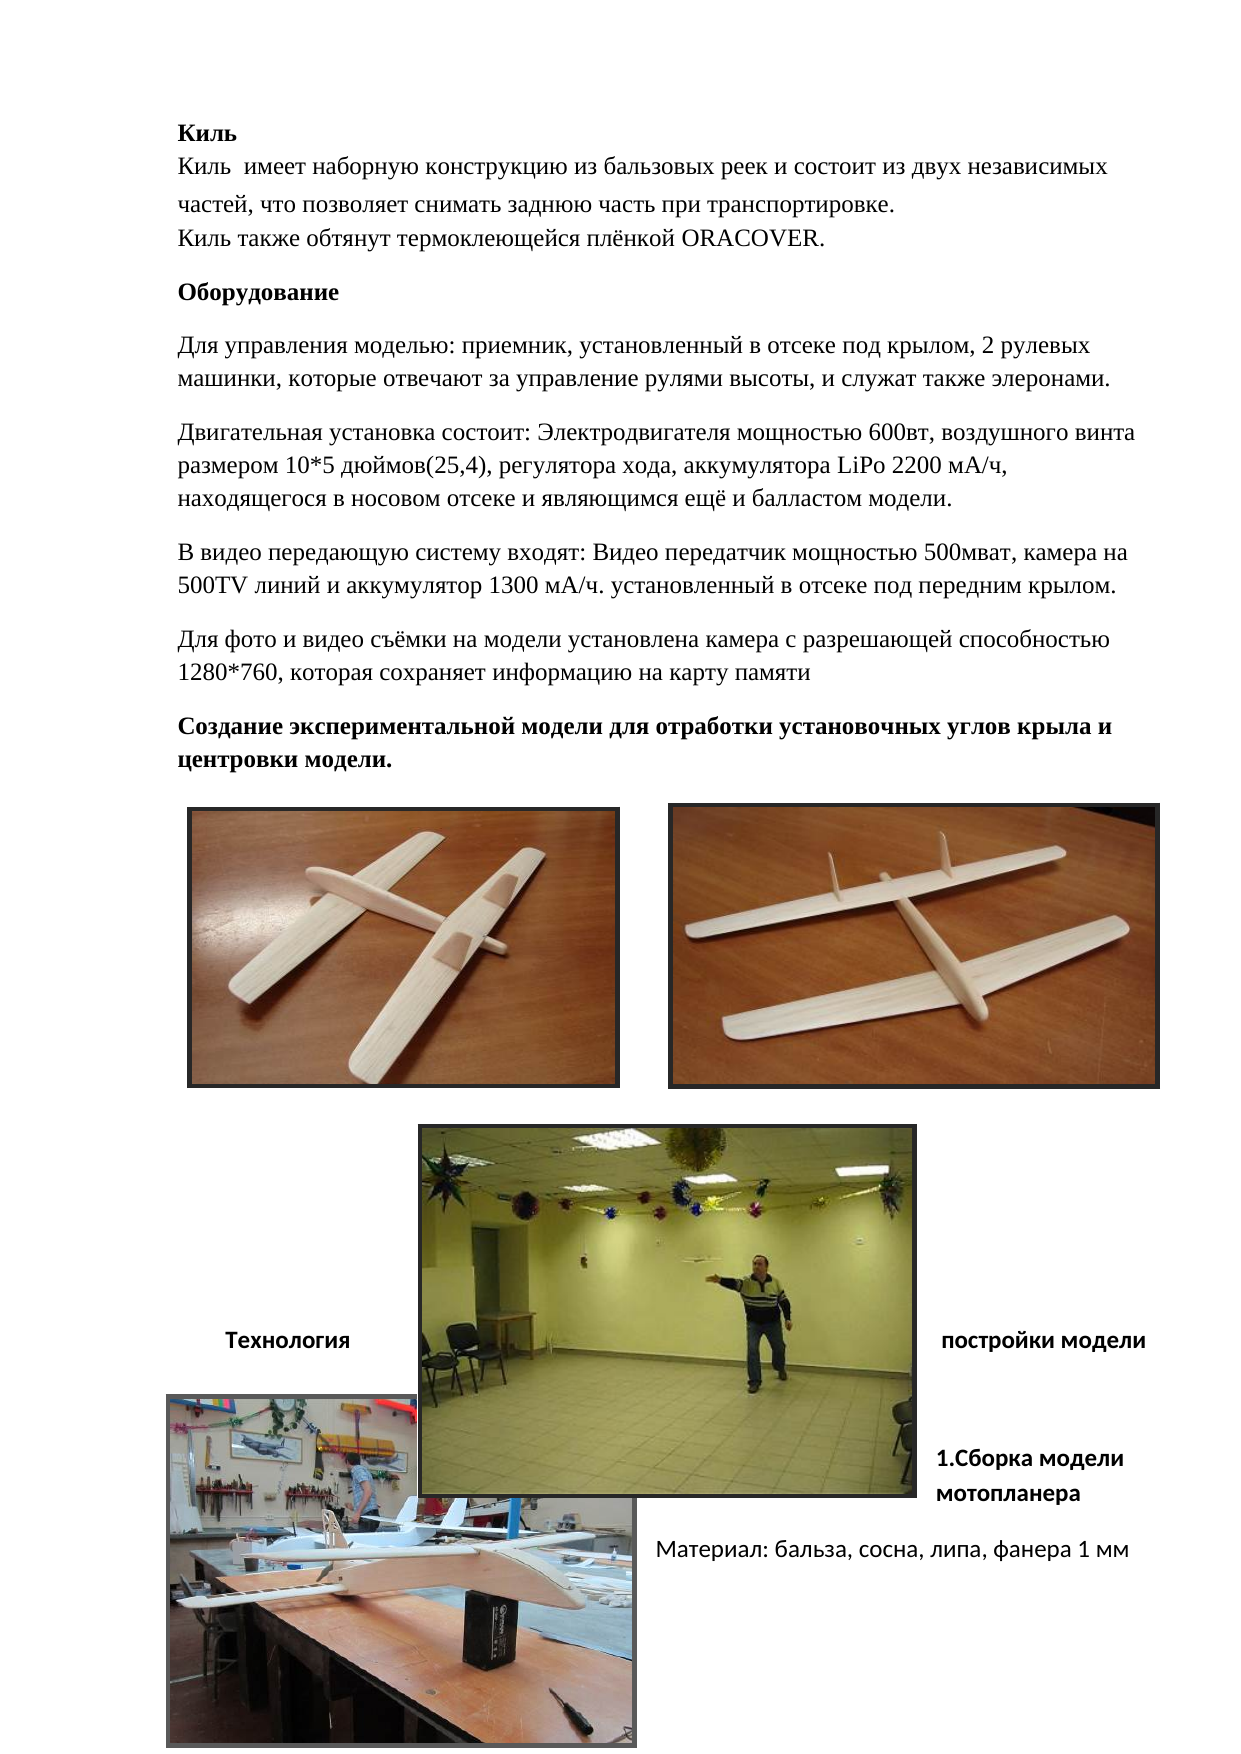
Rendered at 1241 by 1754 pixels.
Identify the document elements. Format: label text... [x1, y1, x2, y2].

text Для управления моделью: приемник, установленный в отсеке под крылом, 2 рулевых машинки, которые отвечают за управление рулями высоты, и служат также элеронами. [177, 330, 1152, 392]
text Технология постройки модели [917, 1324, 1152, 1355]
text 1.Сборка модели мотопланера [637, 1442, 1152, 1507]
text Оборудование [177, 277, 1152, 305]
picture [170, 1399, 632, 1743]
picture [192, 811, 615, 1084]
text Создание экспериментальной модели для отработки установочных углов крыла и центровки модели. [177, 711, 1152, 773]
text Для фото и видео съёмки на модели установлена камера с разрешающей способностью 1280*760, которая сохраняет информацию на карту памяти [177, 624, 1152, 686]
text Киль Киль имеет наборную конструкцию из бальзовых реек и состоит из двух независимых частей, что позволяет снимать заднюю часть при транспортировке. Киль также обтянут термоклеющейся плёнкой ORACOVER. [177, 118, 1152, 251]
picture [673, 807, 1155, 1084]
text Материал: бальза, сосна, липа, фанера 1 мм [637, 1533, 1152, 1563]
text В видео передающую систему входят: Видео передатчик мощностью 500мват, камера на 500TV линий и аккумулятор 1300 мА/ч. установленный в отсеке под передним крылом. [177, 537, 1152, 599]
picture [422, 1128, 912, 1494]
text Двигательная установка состоит: Электродвигателя мощностью 600вт, воздушного винта размером 10*5 дюймов(25,4), регулятора хода, аккумулятора LiPo 2200 мА/ч, находящегося в носовом отсеке и являющимся ещё и балластом модели. [177, 417, 1152, 512]
text Технология постройки модели [177, 1324, 417, 1355]
